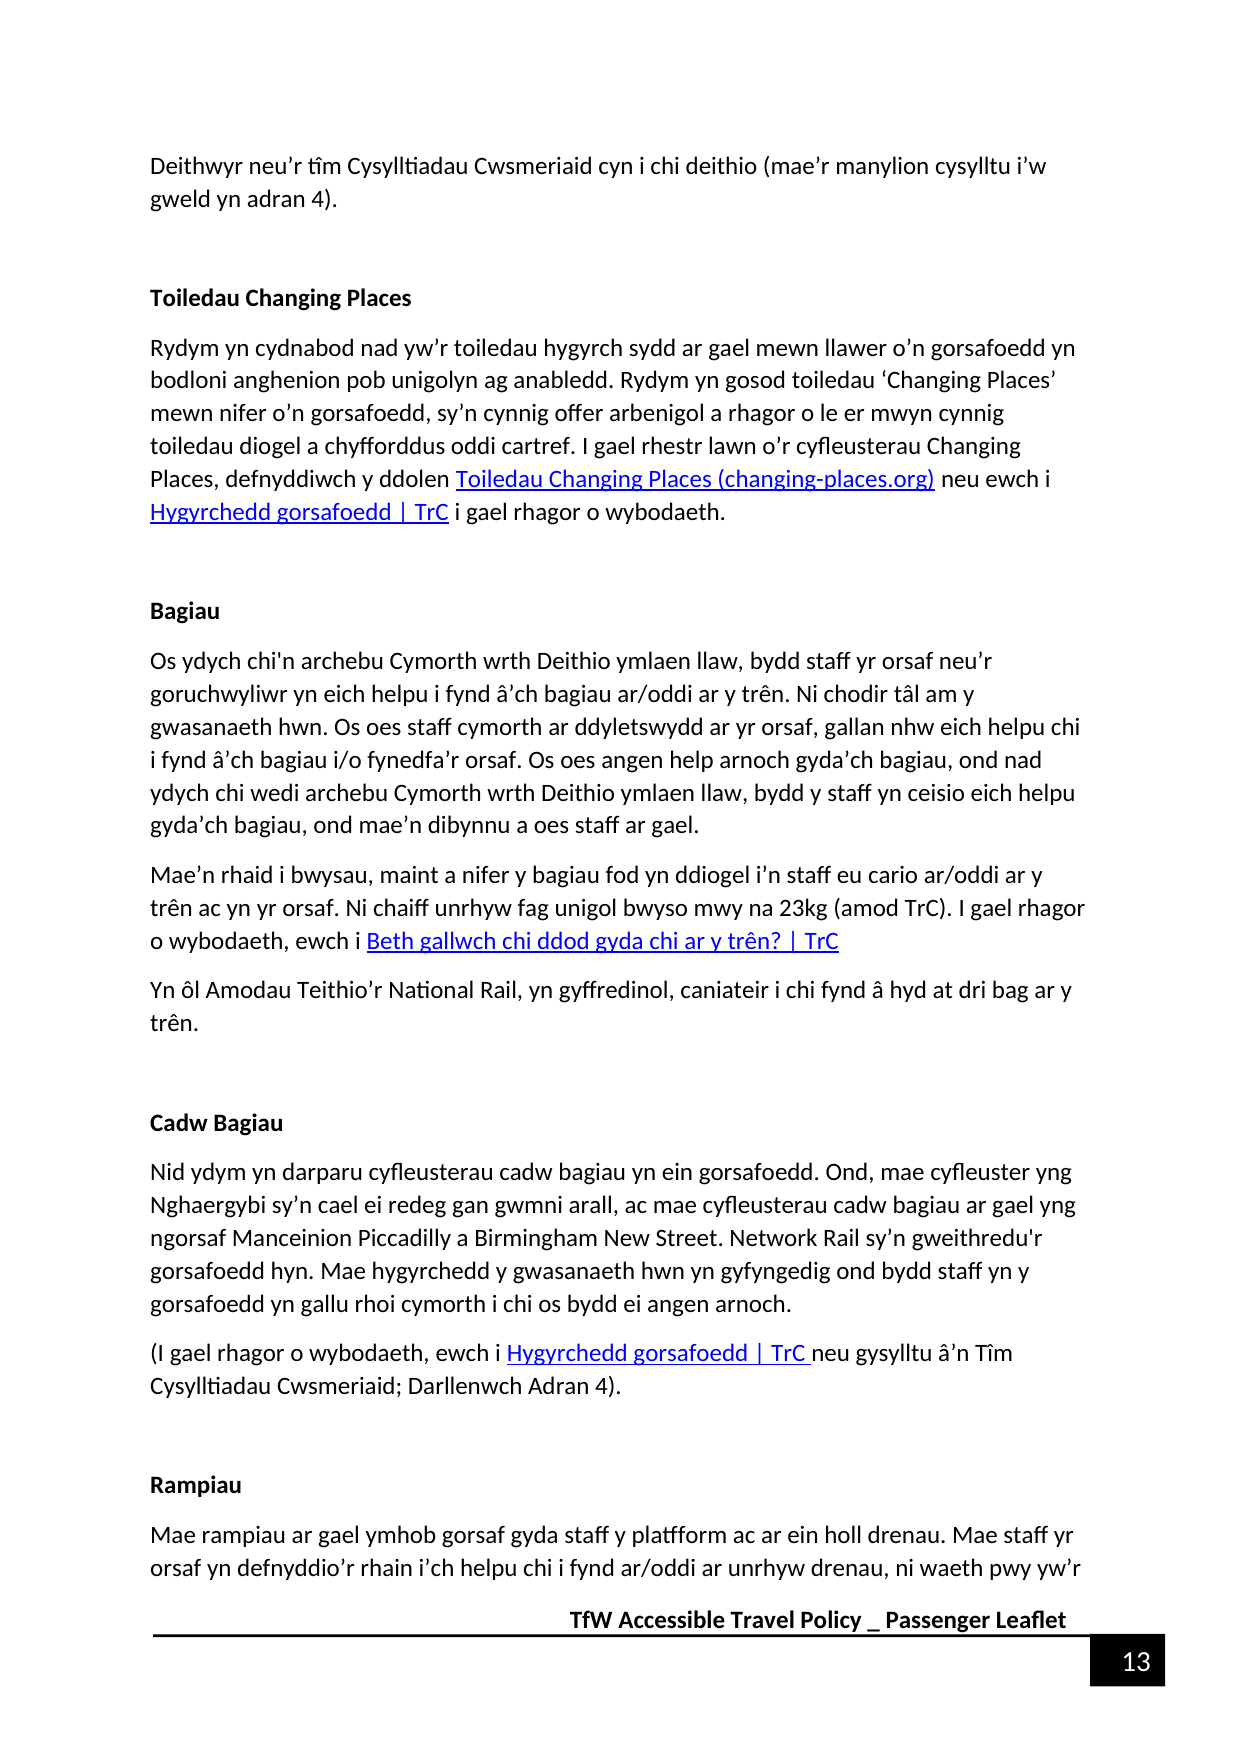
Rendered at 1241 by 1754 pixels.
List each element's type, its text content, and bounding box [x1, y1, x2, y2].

text Mae’n rhaid i bwysau, maint a nifer y bagiau fod yn ddiogel i’n staff eu cario ar/oddi ar y trên ac yn yr orsaf. Ni chaiff unrhyw fag unigol bwyso mwy na 23kg (amod TrC). I gael rhagor o wybodaeth, ewch i Beth gallwch chi ddod gyda chi ar y trên? | TrC [150, 859, 1090, 956]
text Yn ôl Amodau Teithio’r National Rail, yn gyffredinol, caniateir i chi fynd â hyd at dri bag ar y trên. [150, 974, 1090, 1038]
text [150, 1519, 1090, 1583]
text Os ydych chi'n archebu Cymorth wrth Deithio ymlaen llaw, bydd staff yr orsaf neu’r goruchwyliwr yn eich helpu i fynd â’ch bagiau ar/oddi ar y trên. Ni chodir tâl am y gwasanaeth hwn. Os oes staff cymorth ar ddyletswydd ar yr orsaf, gallan nhw eich helpu chi i fynd â’ch bagiau i/o fynedfa’r orsaf. Os oes angen help arnoch gyda’ch bagiau, ond nad ydych chi wedi archebu Cymorth wrth Deithio ymlaen llaw, bydd y staff yn ceisio eich helpu gyda’ch bagiau, ond mae’n dibynnu a oes staff ar gael. [150, 645, 1090, 840]
text Rampiau [150, 1469, 1090, 1500]
text Rydym yn cydnabod nad yw’r toiledau hygyrch sydd ar gael mewn llawer o’n gorsafoedd yn bodloni anghenion pob unigolyn ag anabledd. Rydym yn gosod toiledau ‘Changing Places’ mewn nifer o’n gorsafoedd, sy’n cynnig offer arbenigol a rhagor o le er mwyn cynnig toiledau diogel a chyfforddus oddi cartref. I gael rhestr lawn o’r cyfleusterau Changing Places, defnyddiwch y ddolen Toiledau Changing Places (changing-places.org) neu ewch i Hygyrchedd gorsafoedd | TrC i gael rhagor o wybodaeth. [150, 332, 1090, 527]
text Nid ydym yn darparu cyfleusterau cadw bagiau yn ein gorsafoedd. Ond, mae cyfleuster yng Nghaergybi sy’n cael ei redeg gan gwmni arall, ac mae cyfleusterau cadw bagiau ar gael yng ngorsaf Manceinion Piccadilly a Birmingham New Street. Network Rail sy’n gweithredu'r gorsafoedd hyn. Mae hygyrchedd y gwasanaeth hwn yn gyfyngedig ond bydd staff yn y gorsafoedd yn gallu rhoi cymorth i chi os bydd ei angen arnoch. [150, 1156, 1090, 1318]
text Bagiau [150, 595, 1090, 626]
text Cadw Bagiau [150, 1107, 1090, 1137]
text (I gael rhagor o wybodaeth, ewch i Hygyrchedd gorsafoedd | TrC neu gysylltu â’n Tîm Cysylltiadau Cwsmeriaid; Darllenwch Adran 4). [150, 1337, 1090, 1401]
text Toiledau Changing Places [150, 282, 1090, 313]
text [150, 150, 1090, 213]
